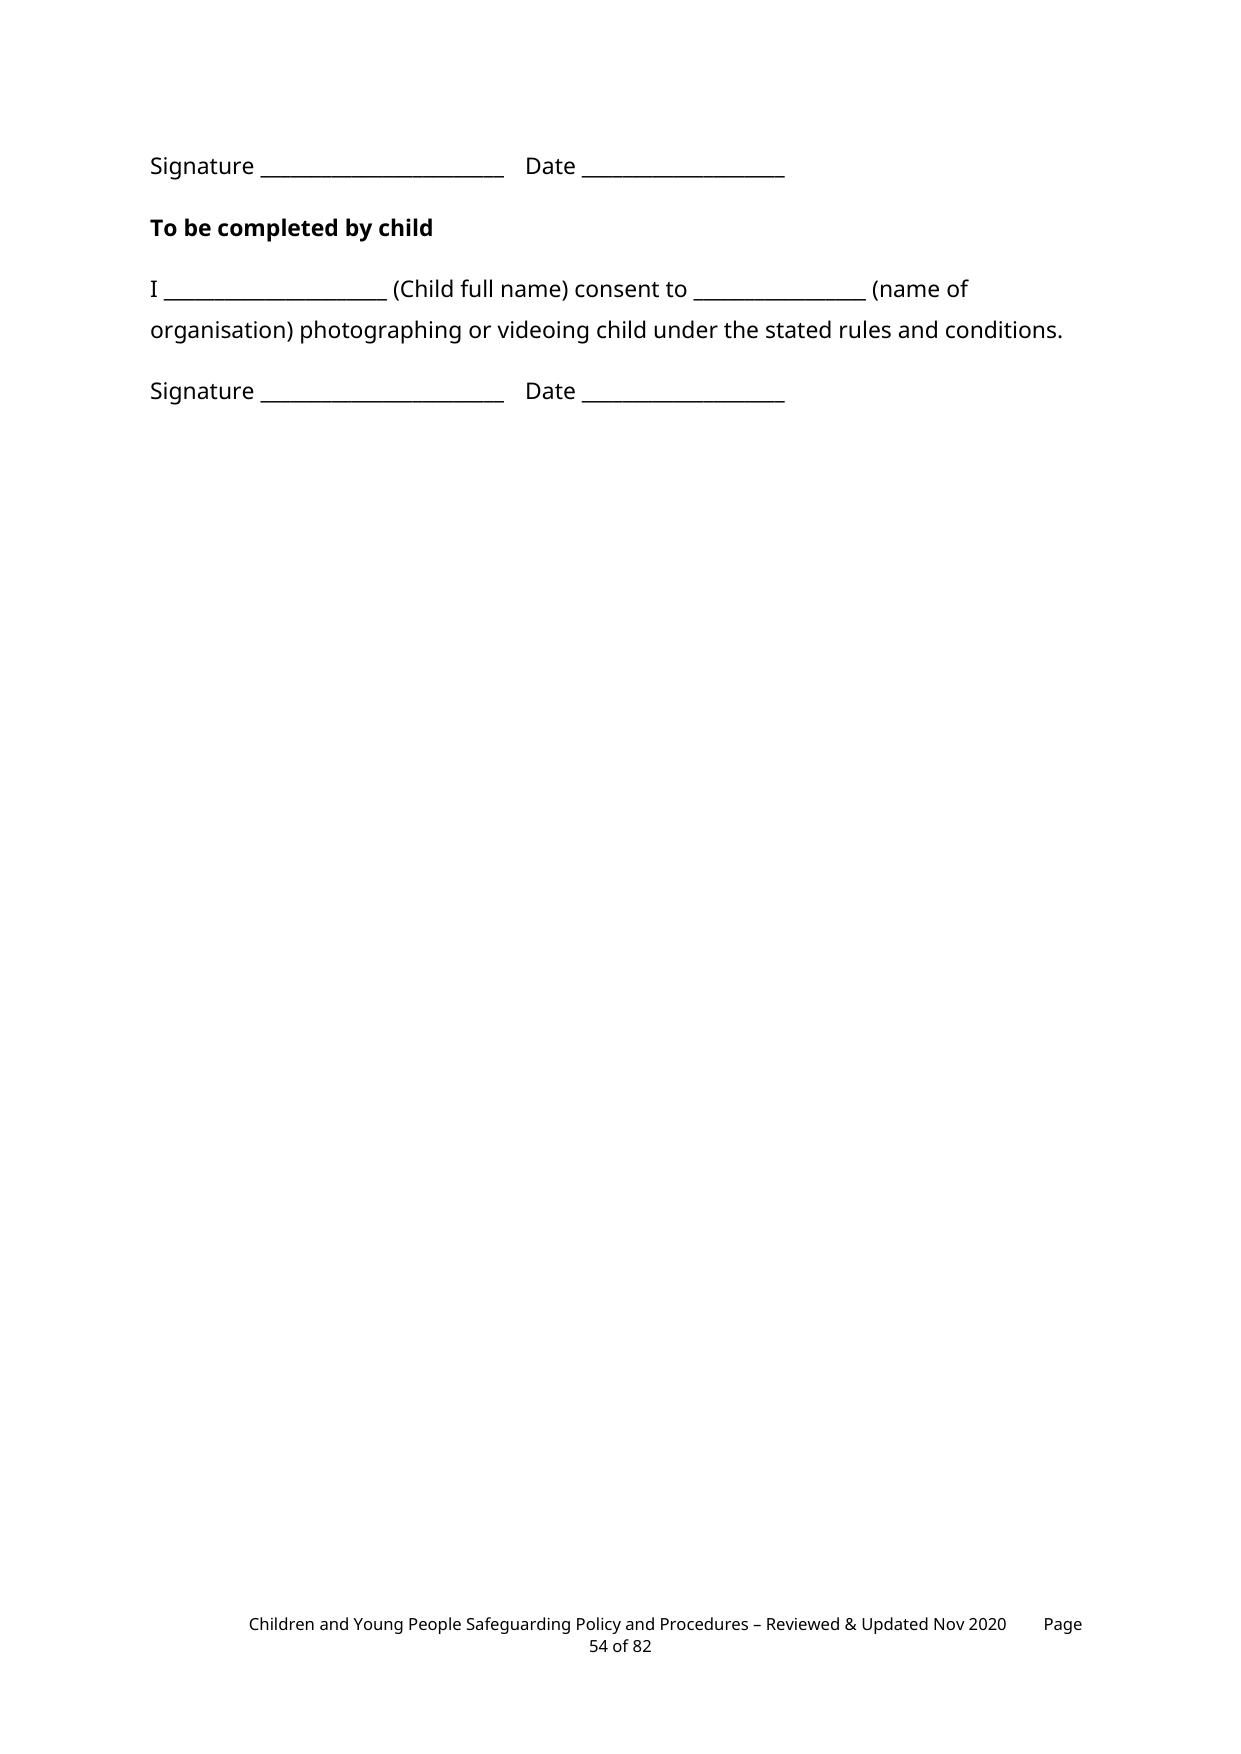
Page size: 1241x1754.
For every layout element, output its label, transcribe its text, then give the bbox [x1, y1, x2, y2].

text Signature ________________________ Date ____________________ [150, 150, 1090, 181]
text I ______________________ (Child full name) consent to _________________ (name of organisation) photographing or videoing child under the stated rules and conditions. [150, 273, 1090, 345]
text Signature ________________________ Date ____________________ [150, 375, 1090, 406]
text To be completed by child [150, 211, 1090, 243]
